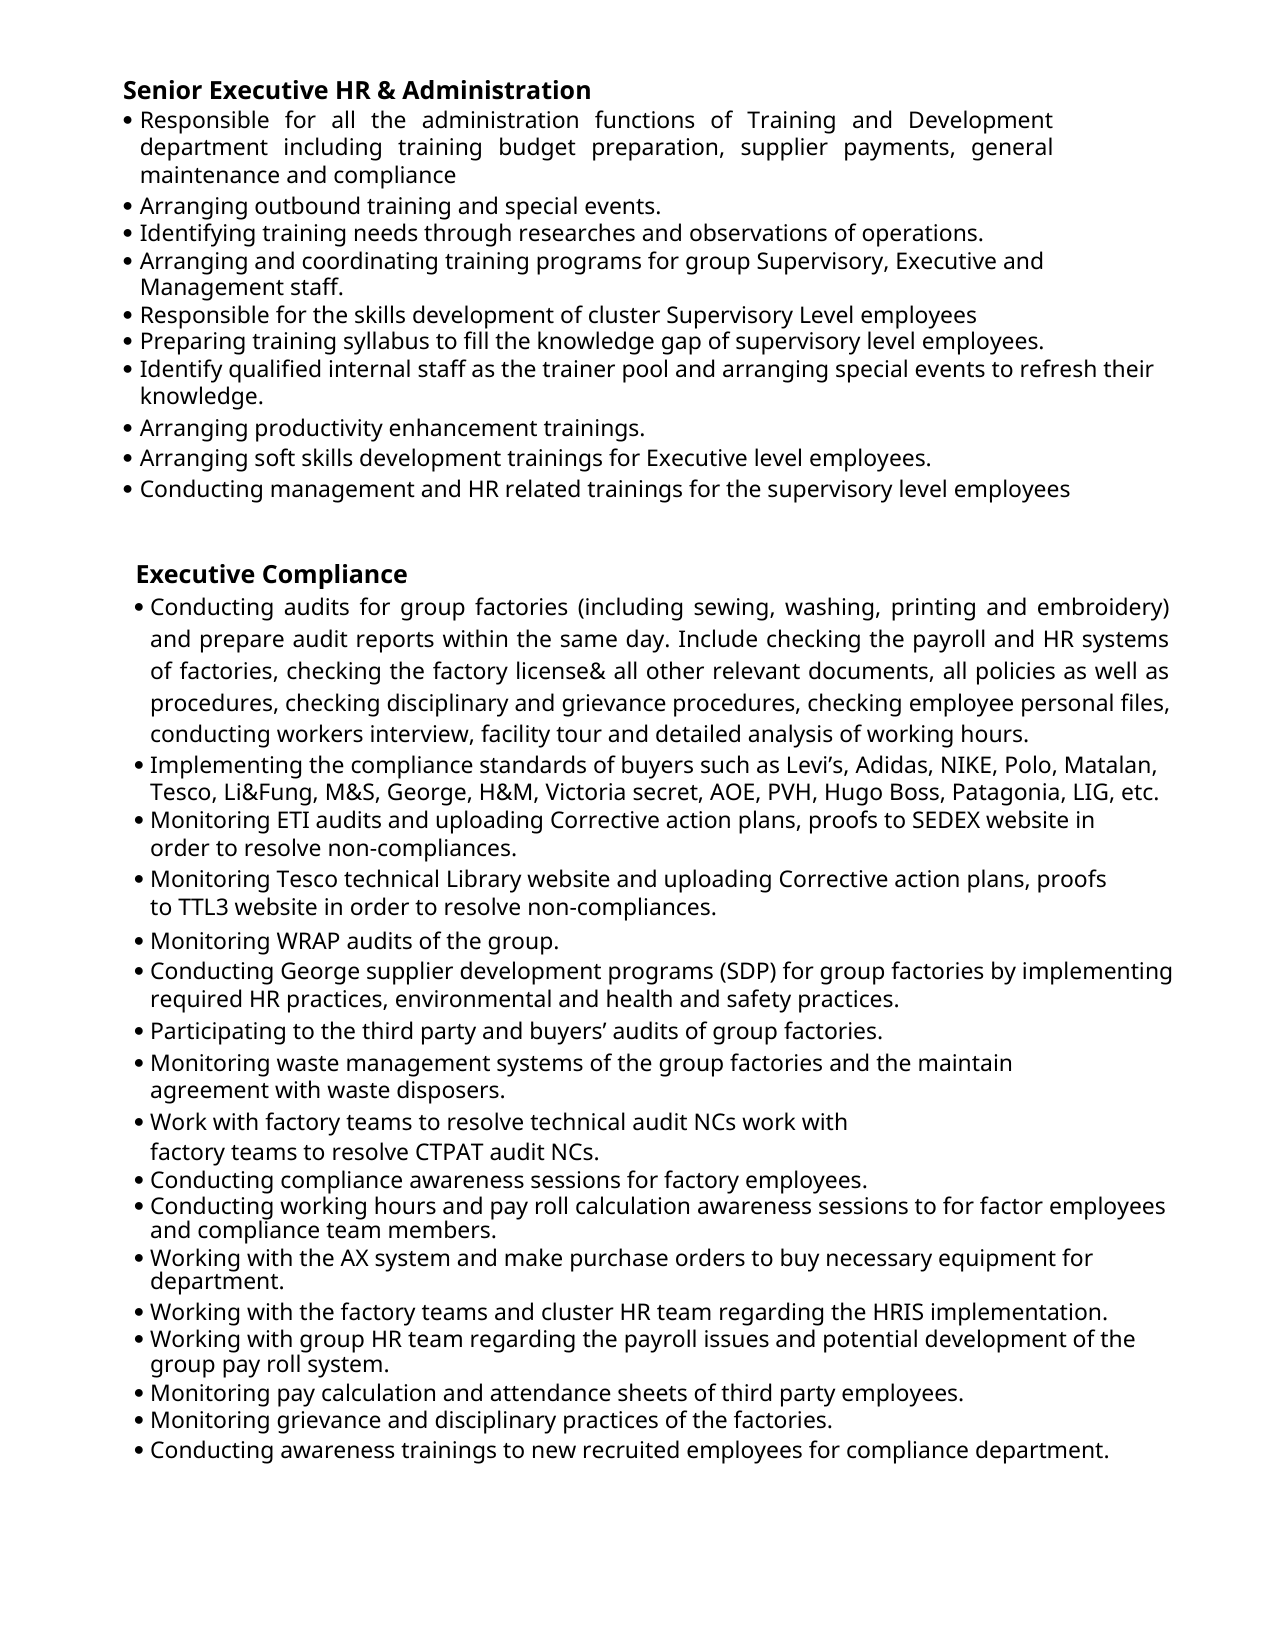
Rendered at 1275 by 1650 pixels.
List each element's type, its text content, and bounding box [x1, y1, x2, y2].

list Work with factory teams to resolve technical audit NCs work with factory teams to resolve CTPAT audit NCs. [135, 1105, 902, 1167]
list Working with the AX system and make purchase orders to buy necessary equipment for department. [135, 1246, 1187, 1296]
list Monitoring waste management systems of the group factories and the maintain agreement with waste disposers. [135, 1049, 1073, 1105]
list Monitoring pay calculation and attendance sheets of third party employees. [135, 1379, 1187, 1407]
list Conducting working hours and pay roll calculation awareness sessions to for factor employees and compliance team members. [135, 1194, 1177, 1246]
text Tesco, Li&Fung, M&S, George, H&M, Victoria secret, AOE, PVH, Hugo Boss, Patagonia, LIG, etc. [150, 779, 1187, 806]
list Implementing the compliance standards of buyers such as Levi’s, Adidas, NIKE, Polo, Matalan, [135, 751, 1187, 779]
list Conducting compliance awareness sessions for factory employees. [135, 1167, 1187, 1194]
list Responsible for the skills development of cluster Supervisory Level employees [124, 302, 1187, 328]
list Participating to the third party and buyers’ audits of group factories. [135, 1015, 1187, 1045]
list Arranging and coordinating training programs for group Supervisory, Executive and Management staff. [124, 247, 1110, 302]
list Monitoring grievance and disciplinary practices of the factories. [135, 1407, 1187, 1434]
list Monitoring WRAP audits of the group. [135, 925, 1187, 956]
list Responsible for all the administration functions of Training and Development department including training budget preparation, supplier payments, general maintenance and compliance [124, 107, 1054, 190]
list Identify qualified internal staff as the trainer pool and arranging special events to refresh their knowledge. [124, 354, 1187, 411]
list Identifying training needs through researches and observations of operations. [124, 220, 1187, 247]
list Arranging soft skills development trainings for Executive level employees. [124, 442, 1187, 473]
list Monitoring Tesco technical Library website and uploading Corrective action plans, proofs to TTL3 website in order to resolve non-compliances. [135, 865, 1129, 922]
text Executive Compliance [135, 556, 1187, 590]
text Senior Executive HR & Administration [123, 72, 1187, 106]
list Monitoring ETI audits and uploading Corrective action plans, proofs to SEDEX website in order to resolve non-compliances. [135, 806, 1129, 863]
list Conducting audits for group factories (including sewing, washing, printing and embroidery) and prepare audit reports within the same day. Include checking the payroll and HR systems of factories, checking the factory license& all other relevant documents, all policies as well as procedures, checking disciplinary and grievance procedures, checking employee personal files, conducting workers interview, facility tour and detailed analysis of working hours. [135, 591, 1171, 750]
list Arranging productivity enhancement trainings. [124, 411, 1187, 442]
list Working with the factory teams and cluster HR team regarding the HRIS implementation. [135, 1296, 1187, 1326]
list Conducting management and HR related trainings for the supervisory level employees [124, 473, 1187, 504]
list Preparing training syllabus to fill the knowledge gap of supervisory level employees. [124, 328, 1187, 354]
list Conducting George supplier development programs (SDP) for group factories by implementing required HR practices, environmental and health and safety practices. [135, 956, 1177, 1015]
list Arranging outbound training and special events. [124, 190, 1187, 220]
list Working with group HR team regarding the payroll issues and potential development of the group pay roll system. [135, 1326, 1175, 1379]
list Conducting awareness trainings to new recruited employees for compliance department. [135, 1434, 1187, 1465]
